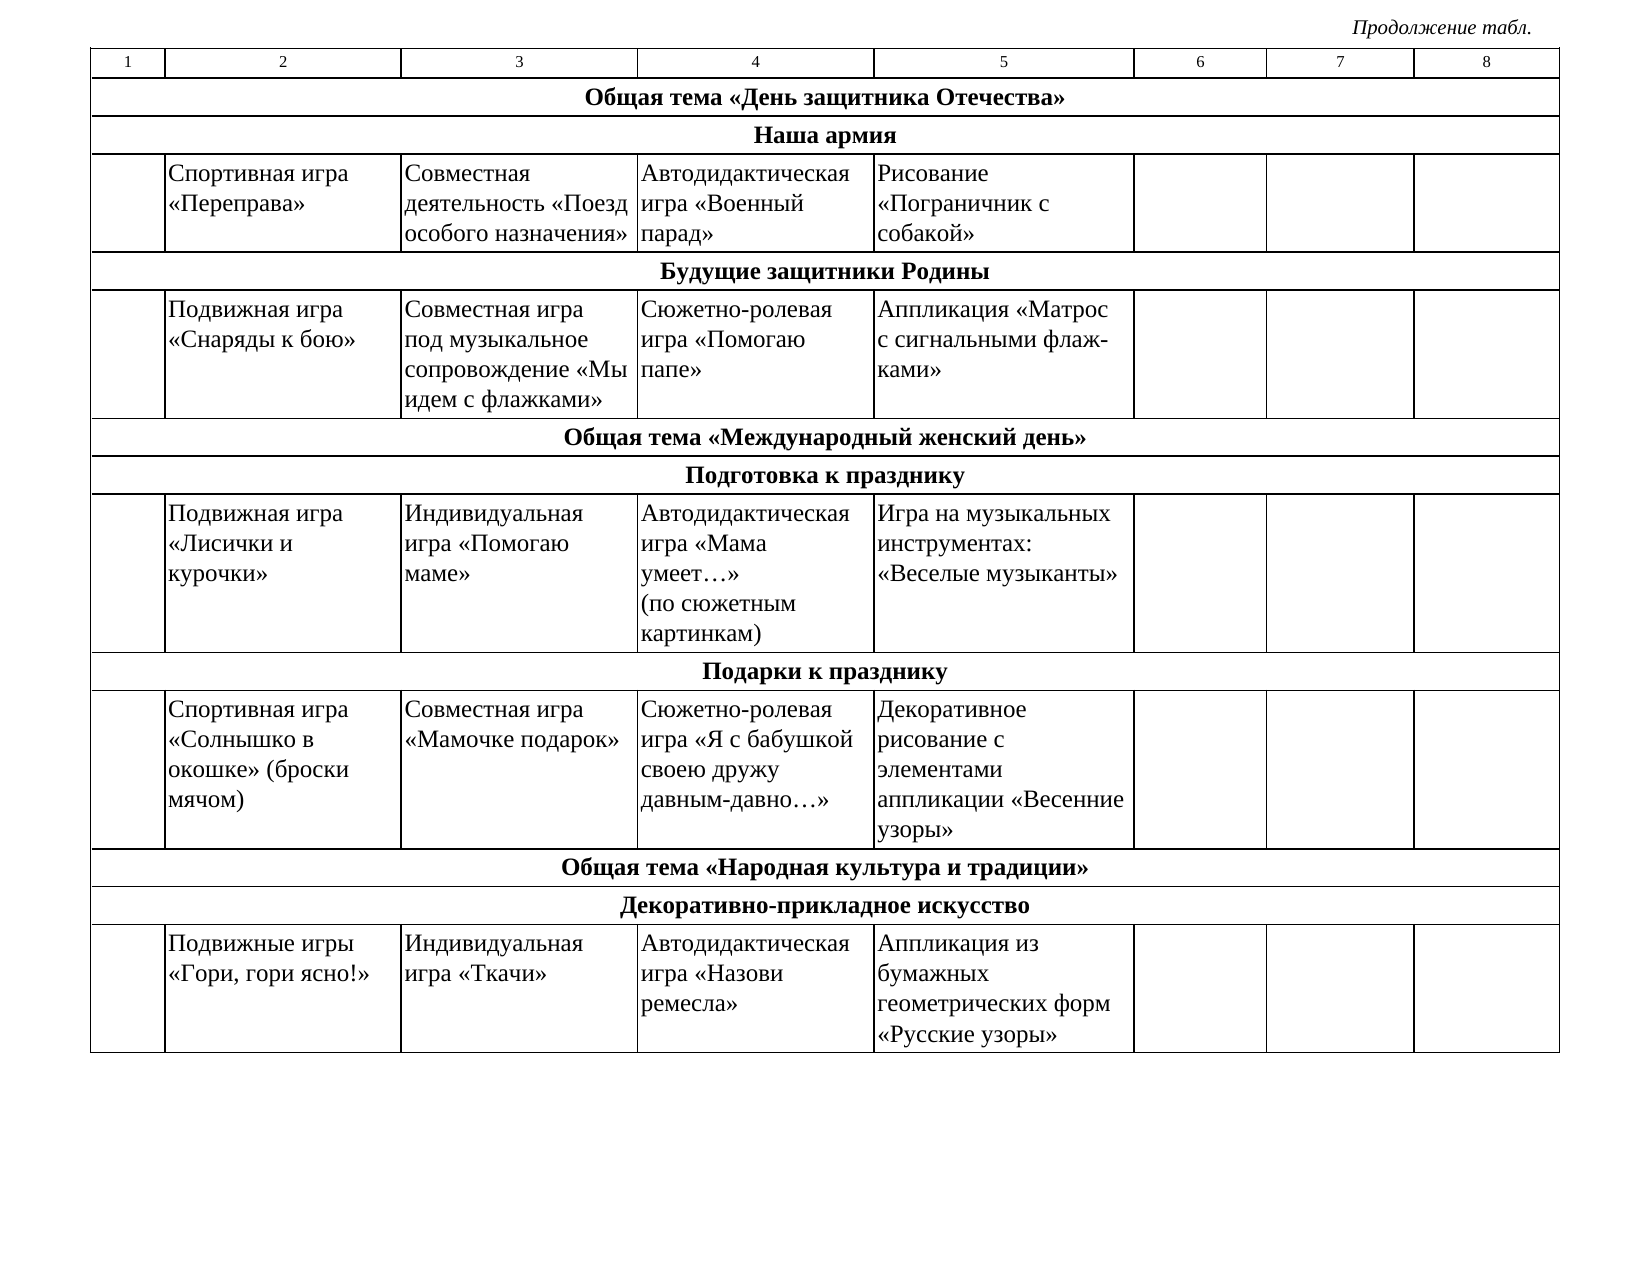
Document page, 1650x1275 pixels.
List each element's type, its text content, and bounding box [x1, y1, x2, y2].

table_cell Аппликация «Матрос с сигнальными флаж- ками» [875, 291, 1133, 417]
table_cell Подвижная игра «Снаряды к бою» [166, 291, 400, 417]
table_cell [91, 494, 164, 652]
table_cell [91, 154, 164, 251]
table_cell Общая тема «День защитника Отечества» [91, 78, 1559, 115]
table_cell Декоративно-прикладное искусство [91, 887, 1559, 924]
table_header 5 [875, 49, 1133, 77]
table_header 8 [1415, 49, 1559, 77]
table_cell [1415, 691, 1559, 848]
table_cell Совместная игра «Мамочке подарок» [402, 691, 637, 848]
table_cell [1135, 691, 1266, 848]
table_cell Игра на музыкальных инструментах: «Веселые музыканты» [875, 495, 1133, 652]
table_cell Спортивная игра «Солнышко в окошке» (броски мячом) [166, 691, 400, 848]
table_cell [1415, 925, 1559, 1052]
table_header 4 [638, 49, 873, 77]
table_cell [1267, 691, 1413, 848]
table_cell Совместная игра под музыкальное сопровождение «Мы идем с флажками» [402, 291, 637, 417]
table_cell Сюжетно-ролевая игра «Я с бабушкой своею дружу давным-давно…» [638, 691, 873, 848]
table_cell [91, 691, 164, 848]
table_cell Аппликация из бумажных геометрических форм «Русские узоры» [875, 925, 1133, 1052]
table_header 6 [1135, 49, 1266, 77]
table_cell Автодидактическая игра «Мама умеет…» (по сюжетным картинкам) [638, 495, 873, 652]
table_header 3 [402, 49, 637, 77]
table_cell Автодидактическая игра «Военный парад» [638, 155, 873, 251]
table_cell [91, 925, 164, 1052]
table_cell Подвижные игры «Гори, гори ясно!» [166, 925, 400, 1052]
table_cell [1135, 925, 1266, 1052]
table_cell Декоративное рисование с элементами аппликации «Весенние узоры» [875, 691, 1133, 848]
table_cell Общая тема «Народная культура и традиции» [91, 849, 1559, 886]
table_cell [1267, 291, 1413, 417]
table_cell [1267, 155, 1413, 251]
table_cell [91, 290, 164, 417]
table_header 1 [91, 49, 164, 77]
table_cell Будущие защитники Родины [91, 252, 1559, 289]
text Продолжение табл. [118, 15, 1532, 39]
table_cell Наша армия [91, 116, 1559, 153]
table_cell Индивидуальная игра «Ткачи» [402, 925, 637, 1052]
table_header 7 [1267, 49, 1413, 77]
table_cell [1267, 925, 1413, 1052]
table_cell Индивидуальная игра «Помогаю маме» [402, 495, 637, 652]
table_header 2 [166, 49, 400, 77]
table_cell Сюжетно-ролевая игра «Помогаю папе» [638, 291, 873, 417]
table_cell Подвижная игра «Лисички и курочки» [166, 495, 400, 652]
table_cell [1267, 495, 1413, 652]
table_cell Спортивная игра «Переправа» [166, 155, 400, 251]
table_cell Рисование «Пограничник с собакой» [875, 155, 1133, 251]
table_cell Общая тема «Международный женский день» [91, 419, 1559, 455]
table_cell Автодидактическая игра «Назови ремесла» [638, 925, 873, 1052]
table_cell [1135, 291, 1266, 417]
table_cell [1415, 495, 1559, 652]
table_cell Подарки к празднику [91, 653, 1559, 689]
table_cell [1135, 495, 1266, 652]
table_cell [1415, 155, 1559, 251]
table_cell [1415, 291, 1559, 417]
table_cell Подготовка к празднику [91, 456, 1559, 493]
table_cell [1135, 155, 1266, 251]
table_cell Совместная деятельность «Поезд особого назначения» [402, 155, 637, 251]
